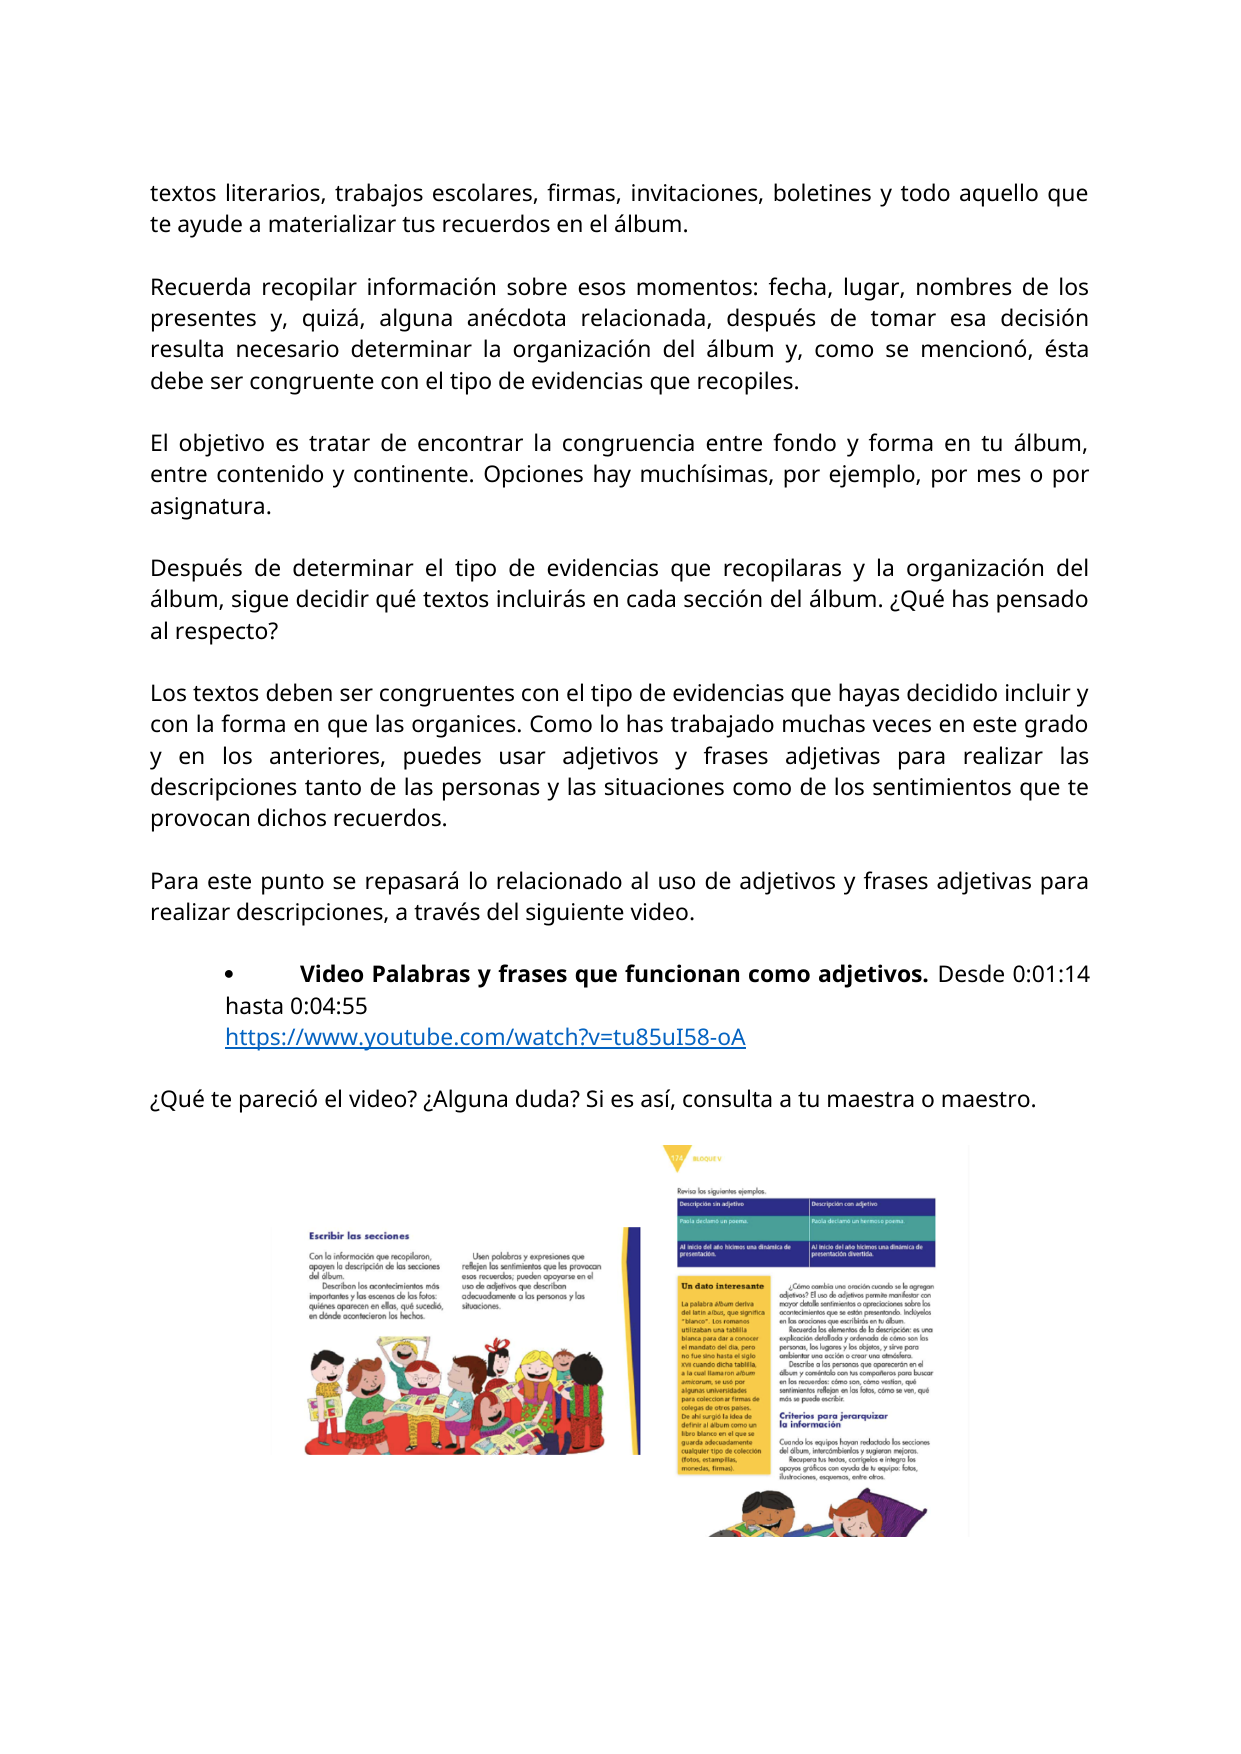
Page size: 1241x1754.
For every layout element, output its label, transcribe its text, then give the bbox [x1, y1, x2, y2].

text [150, 177, 1090, 239]
text ¿Qué te pareció el video? ¿Alguna duda? Si es así, consulta a tu maestra o maestro. [150, 1083, 1090, 1114]
text Para este punto se repasará lo relacionado al uso de adjetivos y frases adjetivas para realizar descripciones, a través del siguiente video. [150, 864, 1090, 927]
text El objetivo es tratar de encontrar la congruencia entre fondo y forma en tu álbum, entre contenido y continente. Opciones hay muchísimas, por ejemplo, por mes o por asignatura. [150, 427, 1090, 521]
list https://www.youtube.com/watch?v=tu85uI58-oA [225, 1021, 1090, 1052]
text Recuerda recopilar información sobre esos momentos: fecha, lugar, nombres de los presentes y, quizá, alguna anécdota relacionada, después de tomar esa decisión resulta necesario determinar la organización del álbum y, como se mencionó, ésta debe ser congruente con el tipo de evidencias que recopiles. [150, 271, 1090, 396]
text Después de determinar el tipo de evidencias que recopilaras y la organización del álbum, sigue decidir qué textos incluirás en cada sección del álbum. ¿Qué has pensado al respecto? [150, 552, 1090, 646]
list Video Palabras y frases que funcionan como adjetivos. Desde 0:01:14 hasta 0:04:55 [225, 958, 1090, 1021]
text Los textos deben ser congruentes con el tipo de evidencias que hayas decidido incluir y con la forma en que las organices. Como lo has trabajado muchas veces en este grado y en los anteriores, puedes usar adjetivos y frases adjetivas para realizar las descripciones tanto de las personas y las situaciones como de los sentimientos que te provocan dichos recuerdos. [150, 677, 1090, 833]
picture [270, 1145, 970, 1537]
